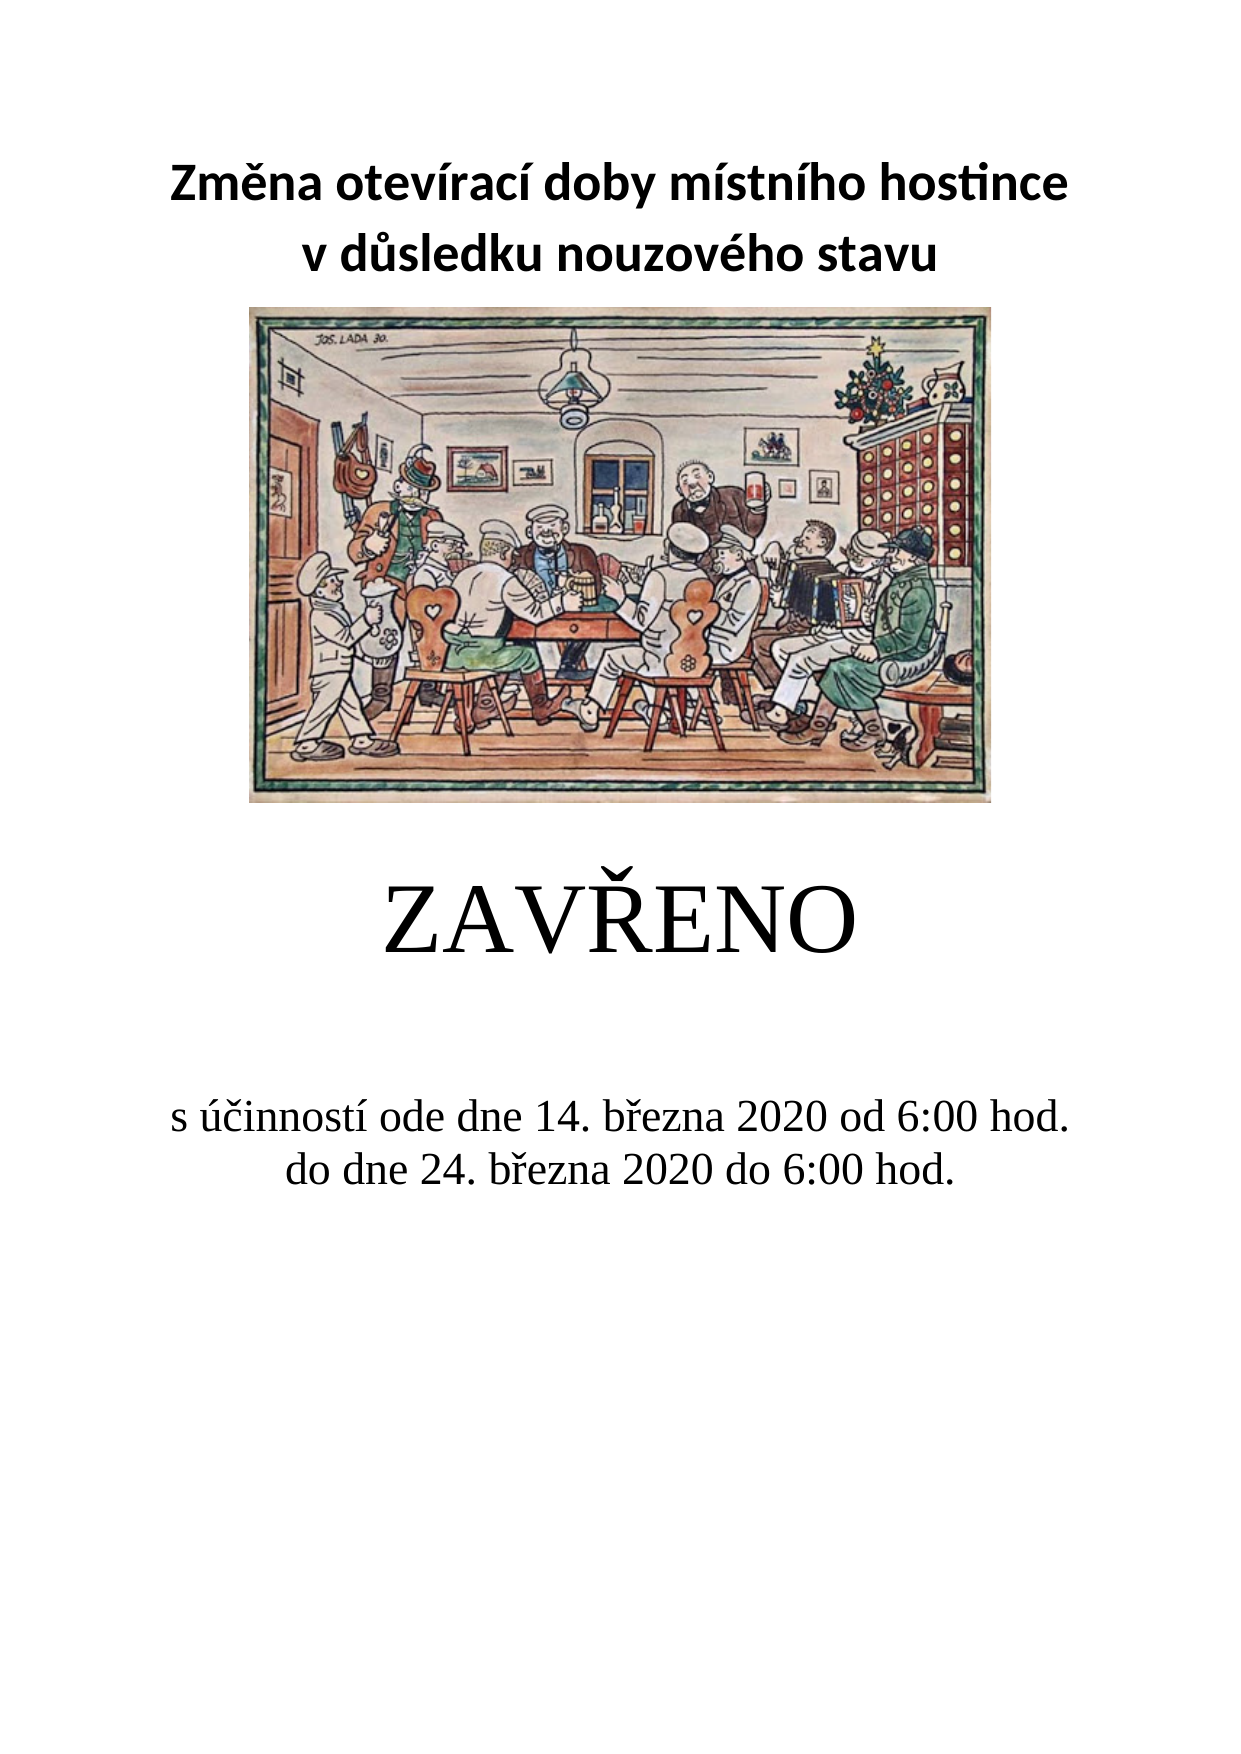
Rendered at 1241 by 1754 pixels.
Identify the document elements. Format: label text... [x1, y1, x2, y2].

text Změna otevírací doby místního hostince v důsledku nouzového stavu [148, 148, 1093, 285]
picture [249, 307, 992, 803]
text s účinností ode dne 14. března 2020 od 6:00 hod. do dne 24. března 2020 do 6:00 hod. [148, 1089, 1093, 1194]
text ZAVŘENO [148, 859, 1093, 974]
